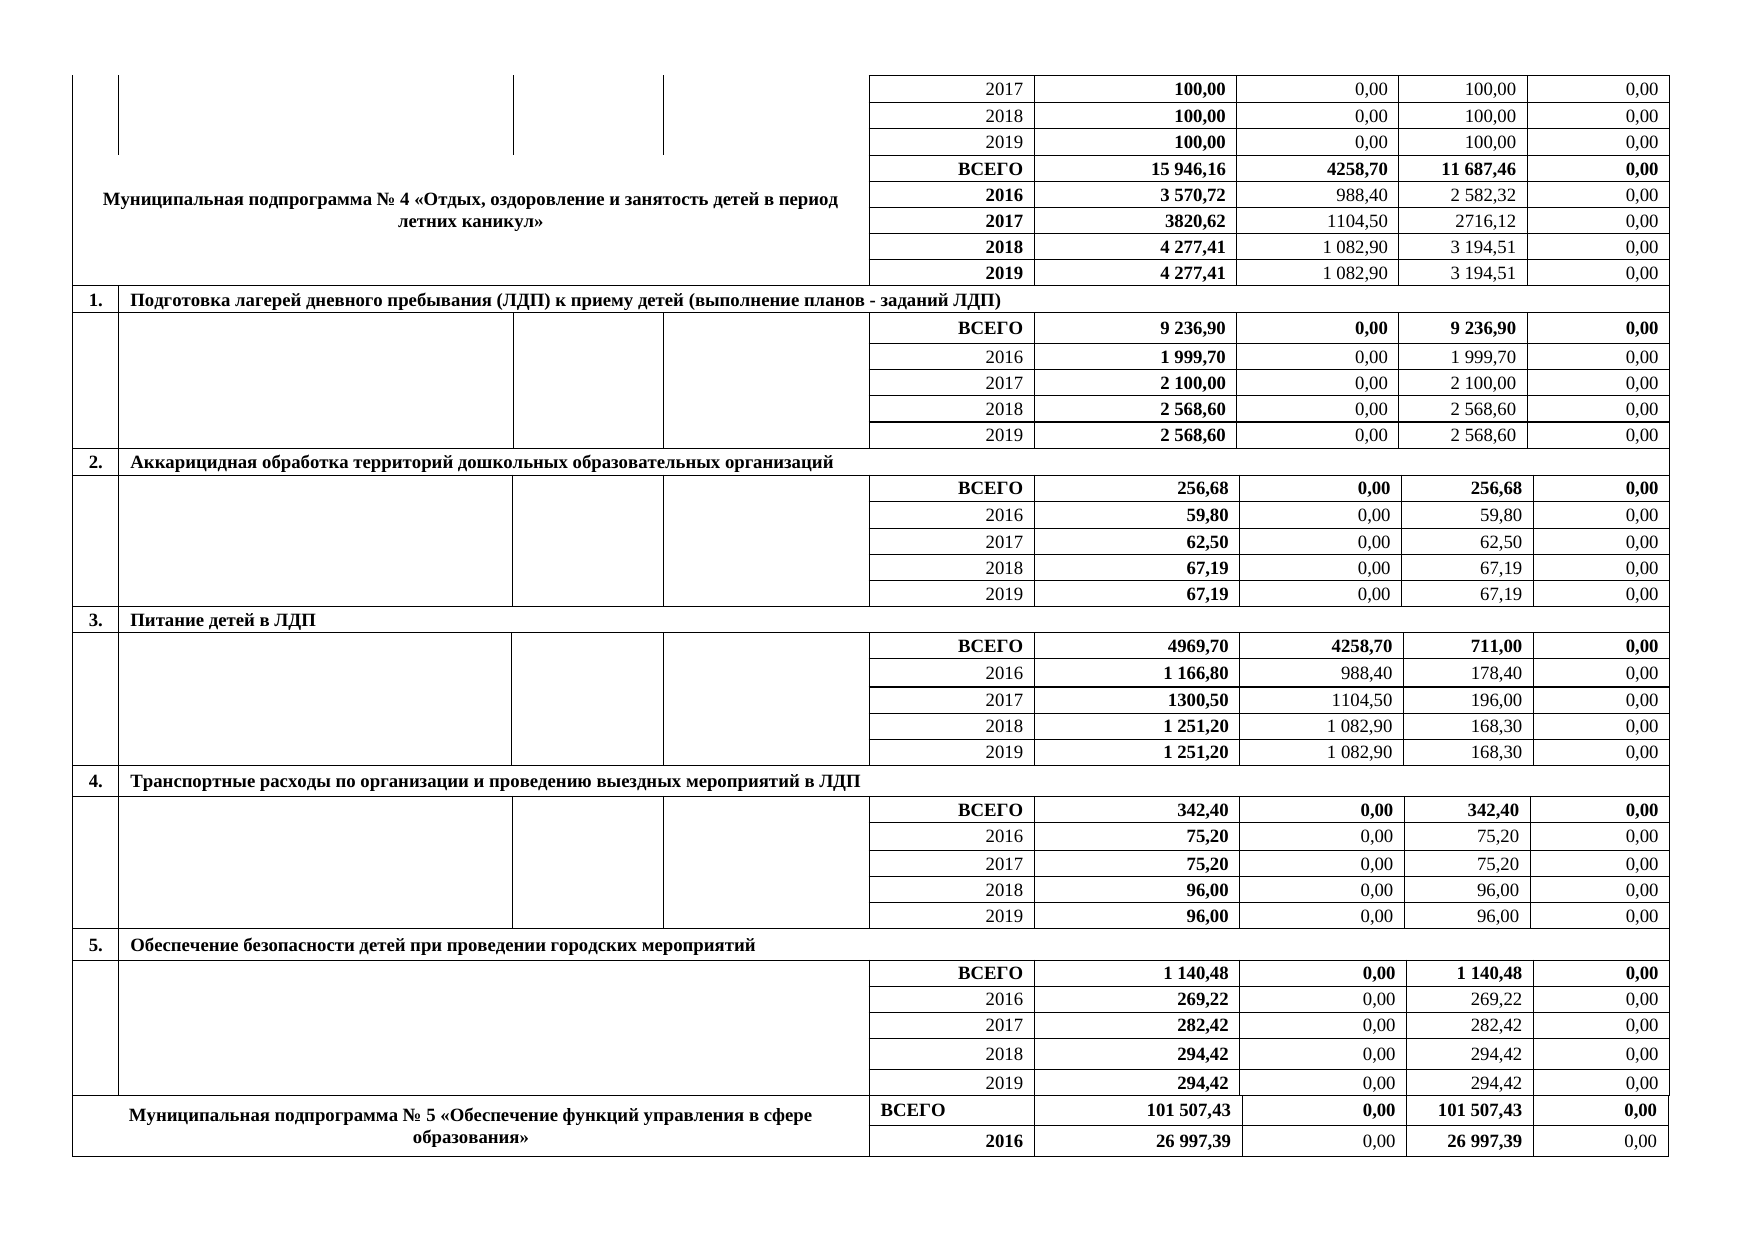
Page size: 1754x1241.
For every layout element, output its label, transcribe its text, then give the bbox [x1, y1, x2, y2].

table_cell 2019 [870, 740, 1034, 764]
table_cell Транспортные расходы по организации и проведению выездных мероприятий в ЛДП [119, 766, 1669, 796]
table_cell 15 946,16 [1035, 156, 1236, 181]
table_cell 2 568,60 [1035, 396, 1236, 421]
table_cell Муниципальная подпрограмма № 5 «Обеспечение функций управления в сфере образования» [73, 1096, 869, 1156]
table_cell 0,00 [1528, 156, 1669, 181]
table_cell 269,22 [1407, 987, 1533, 1012]
table_cell 1 140,48 [1407, 961, 1533, 986]
table_cell 0,00 [1534, 740, 1669, 764]
table_cell 2. [73, 449, 118, 474]
table_cell 0,00 [1534, 1039, 1669, 1069]
table_cell [664, 313, 869, 447]
table_cell 0,00 [1534, 688, 1669, 712]
table_cell 75,20 [1035, 851, 1239, 876]
table_cell 0,00 [1240, 581, 1401, 606]
table_cell 100,00 [1035, 76, 1236, 102]
table_cell 0,00 [1534, 502, 1669, 528]
table_cell 2 582,32 [1399, 182, 1527, 207]
table_cell 0,00 [1240, 877, 1404, 902]
table_cell 3 194,51 [1399, 234, 1527, 259]
table_cell 2019 [870, 1070, 1034, 1095]
table_cell 2018 [870, 1039, 1034, 1069]
table_cell 0,00 [1240, 823, 1404, 849]
table_cell 3. [73, 607, 118, 632]
table_cell 0,00 [1531, 823, 1669, 849]
table_cell 4 277,41 [1035, 234, 1236, 259]
table_cell 2016 [870, 502, 1034, 528]
table_cell [119, 633, 511, 764]
table_cell 0,00 [1237, 103, 1398, 128]
table_cell 4258,70 [1240, 633, 1403, 658]
table_cell [664, 633, 869, 764]
table_cell 0,00 [1243, 1096, 1406, 1124]
table_cell 9 236,90 [1035, 313, 1236, 343]
table_cell 1 999,70 [1399, 344, 1527, 369]
table_cell 2018 [870, 555, 1034, 580]
table_cell 2018 [870, 877, 1034, 902]
table_cell [513, 797, 663, 928]
table_cell 96,00 [1405, 903, 1530, 928]
table_cell 2018 [870, 103, 1034, 128]
table_cell 0,00 [1528, 313, 1669, 343]
table_cell ВСЕГО [870, 313, 1034, 343]
table_cell 0,00 [1528, 423, 1669, 447]
table_cell 26 997,39 [1407, 1126, 1533, 1156]
table_cell 168,30 [1404, 714, 1533, 738]
table_cell 59,80 [1035, 502, 1239, 528]
table_cell 2016 [870, 987, 1034, 1012]
table_cell [513, 476, 663, 606]
table_cell 2016 [870, 1126, 1034, 1156]
table_cell 0,00 [1534, 987, 1669, 1012]
table_cell 0,00 [1534, 714, 1669, 738]
table_cell [73, 476, 118, 606]
table_cell 75,20 [1405, 823, 1530, 849]
table_cell 0,00 [1528, 344, 1669, 369]
table_cell 2 568,60 [1399, 423, 1527, 447]
table_cell 67,19 [1035, 555, 1239, 580]
table_cell 2017 [870, 208, 1034, 233]
table_cell 101 507,43 [1407, 1096, 1533, 1124]
table_cell [512, 633, 663, 764]
table_cell 101 507,43 [1035, 1096, 1242, 1124]
table_cell 2 568,60 [1399, 396, 1527, 421]
table_cell Обеспечение безопасности детей при проведении городских мероприятий [119, 929, 1669, 959]
table_cell 75,20 [1035, 823, 1239, 849]
table_cell 1104,50 [1237, 208, 1398, 233]
table_cell 342,40 [1035, 797, 1239, 822]
table_cell 1 166,80 [1035, 659, 1239, 686]
table_cell 0,00 [1237, 76, 1398, 102]
table_cell 4969,70 [1035, 633, 1239, 658]
table_cell [73, 797, 118, 928]
table_cell 0,00 [1240, 961, 1406, 986]
table_cell 4258,70 [1237, 156, 1398, 181]
table_cell 100,00 [1399, 76, 1527, 102]
table_cell 0,00 [1534, 961, 1669, 986]
table_cell 62,50 [1035, 529, 1239, 554]
table_cell 0,00 [1240, 529, 1401, 554]
table_cell 294,42 [1035, 1070, 1239, 1095]
table_cell 282,42 [1035, 1013, 1239, 1038]
table_cell 96,00 [1035, 877, 1239, 902]
table_cell 3820,62 [1035, 208, 1236, 233]
table_cell 62,50 [1402, 529, 1533, 554]
table_cell 2017 [870, 529, 1034, 554]
table_cell 2 100,00 [1035, 370, 1236, 395]
table_cell 1. [73, 286, 118, 312]
table_cell 96,00 [1405, 877, 1530, 902]
table_cell 0,00 [1237, 370, 1398, 395]
table_cell 0,00 [1528, 76, 1669, 102]
table_cell 0,00 [1237, 129, 1398, 155]
table_cell [664, 797, 869, 928]
table_cell 1 251,20 [1035, 740, 1239, 764]
table_cell 75,20 [1405, 851, 1530, 876]
table_cell 0,00 [1528, 370, 1669, 395]
table_cell [468, 961, 869, 1095]
table_cell 1 140,48 [1035, 961, 1239, 986]
table_cell 269,22 [1035, 987, 1239, 1012]
table_cell 26 997,39 [1035, 1126, 1242, 1156]
table_cell 0,00 [1528, 260, 1669, 285]
table_cell 0,00 [1237, 396, 1398, 421]
table_cell 2019 [870, 129, 1034, 155]
table_cell 282,42 [1407, 1013, 1533, 1038]
table_cell 0,00 [1528, 234, 1669, 259]
table_cell 2019 [870, 423, 1034, 447]
table_cell Подготовка лагерей дневного пребывания (ЛДП) к приему детей (выполнение планов - заданий ЛДП) [119, 286, 1669, 312]
table_cell 196,00 [1404, 688, 1533, 712]
table_cell 5. [73, 929, 118, 959]
table_cell 0,00 [1240, 851, 1404, 876]
table_cell 2016 [870, 182, 1034, 207]
table_cell 168,30 [1404, 740, 1533, 764]
table_cell ВСЕГО [870, 961, 1034, 986]
table_cell 342,40 [1405, 797, 1530, 822]
table_cell 2017 [870, 688, 1034, 712]
table_cell 0,00 [1534, 555, 1669, 580]
table_cell 1 082,90 [1240, 714, 1403, 738]
table_cell 2017 [870, 76, 1034, 102]
table_cell 2716,12 [1399, 208, 1527, 233]
table_cell 100,00 [1035, 129, 1236, 155]
table_cell 0,00 [1528, 182, 1669, 207]
table_cell 4. [73, 766, 118, 796]
table_cell 0,00 [1237, 344, 1398, 369]
table_cell 0,00 [1240, 797, 1404, 822]
table_cell 0,00 [1531, 851, 1669, 876]
table_cell [514, 313, 663, 447]
table_cell 294,42 [1407, 1070, 1533, 1095]
table_cell 2016 [870, 344, 1034, 369]
table_cell 256,68 [1402, 476, 1533, 501]
table_cell 2 568,60 [1035, 423, 1236, 447]
table_cell Муниципальная подпрограмма № 4 «Отдых, оздоровление и занятость детей в период летних каникул» [73, 155, 869, 285]
table_cell ВСЕГО [870, 633, 1034, 658]
table_cell 0,00 [1531, 797, 1669, 822]
table_cell 100,00 [1035, 103, 1236, 128]
table_cell 256,68 [1035, 476, 1239, 501]
table_cell 0,00 [1240, 1070, 1406, 1095]
table_cell 0,00 [1240, 987, 1406, 1012]
table_cell 0,00 [1240, 502, 1401, 528]
table_cell 2017 [870, 851, 1034, 876]
table_cell 96,00 [1035, 903, 1239, 928]
table_cell 67,19 [1035, 581, 1239, 606]
table_cell [119, 797, 512, 928]
table_cell [119, 961, 468, 1095]
table_cell Аккарицидная обработка территорий дошкольных образовательных организаций [119, 449, 1669, 474]
table_cell 0,00 [1240, 903, 1404, 928]
table_cell 0,00 [1240, 476, 1401, 501]
table_cell 988,40 [1237, 182, 1398, 207]
table_cell ВСЕГО [870, 1096, 1034, 1124]
table_cell 2016 [870, 823, 1034, 849]
table_cell 0,00 [1528, 103, 1669, 128]
table_cell 4 277,41 [1035, 260, 1236, 285]
table_cell 0,00 [1534, 529, 1669, 554]
table_cell 2018 [870, 234, 1034, 259]
table_cell 0,00 [1534, 1096, 1668, 1124]
table_cell 0,00 [1531, 903, 1669, 928]
table_cell 2017 [870, 370, 1034, 395]
table_cell 0,00 [1240, 555, 1401, 580]
table_cell 0,00 [1531, 877, 1669, 902]
table_cell 100,00 [1399, 129, 1527, 155]
table_cell 0,00 [1528, 208, 1669, 233]
table_cell 0,00 [1534, 476, 1669, 501]
table_cell 178,40 [1404, 659, 1533, 686]
table_cell 1300,50 [1035, 688, 1239, 712]
table_cell 59,80 [1402, 502, 1533, 528]
table_cell [119, 313, 513, 447]
table_cell ВСЕГО [870, 476, 1034, 501]
table_cell 2018 [870, 714, 1034, 738]
table_cell 711,00 [1404, 633, 1533, 658]
table_cell 1 082,90 [1240, 740, 1403, 764]
table_cell 294,42 [1035, 1039, 1239, 1069]
table_cell 100,00 [1399, 103, 1527, 128]
table_cell 3 570,72 [1035, 182, 1236, 207]
table_cell 294,42 [1407, 1039, 1533, 1069]
table_cell 0,00 [1534, 1126, 1668, 1156]
table_cell 1 251,20 [1035, 714, 1239, 738]
table_cell 0,00 [1528, 129, 1669, 155]
table_cell 2019 [870, 903, 1034, 928]
table_cell ВСЕГО [870, 797, 1034, 822]
table_cell 0,00 [1528, 396, 1669, 421]
table_cell 0,00 [1534, 633, 1669, 658]
table_cell 11 687,46 [1399, 156, 1527, 181]
table_cell 0,00 [1237, 313, 1398, 343]
table_cell 0,00 [1240, 1039, 1406, 1069]
table_cell [664, 476, 869, 606]
table_cell 0,00 [1243, 1126, 1406, 1156]
table_cell ВСЕГО [870, 156, 1034, 181]
table_cell 67,19 [1402, 555, 1533, 580]
table_cell 1 082,90 [1237, 234, 1398, 259]
table_cell 0,00 [1534, 1013, 1669, 1038]
table_cell 3 194,51 [1399, 260, 1527, 285]
table_cell [119, 476, 512, 606]
table_cell 1 999,70 [1035, 344, 1236, 369]
table_cell 988,40 [1240, 659, 1403, 686]
table_cell 9 236,90 [1399, 313, 1527, 343]
table_cell 1 082,90 [1237, 260, 1398, 285]
table_cell 0,00 [1534, 659, 1669, 686]
table_cell 67,19 [1402, 581, 1533, 606]
table_cell [73, 633, 118, 764]
table_cell 2 100,00 [1399, 370, 1527, 395]
table_cell Питание детей в ЛДП [119, 607, 1669, 632]
table_cell 0,00 [1237, 423, 1398, 447]
table_cell 2016 [870, 659, 1034, 686]
table_cell 0,00 [1240, 1013, 1406, 1038]
table_cell [73, 313, 118, 447]
table_cell 0,00 [1534, 581, 1669, 606]
table_cell 0,00 [1534, 1070, 1669, 1095]
table_cell 2019 [870, 581, 1034, 606]
table_cell 2018 [870, 396, 1034, 421]
table_cell [73, 961, 118, 1095]
table_cell 2017 [870, 1013, 1034, 1038]
table_cell 1104,50 [1240, 688, 1403, 712]
table_cell 2019 [870, 260, 1034, 285]
